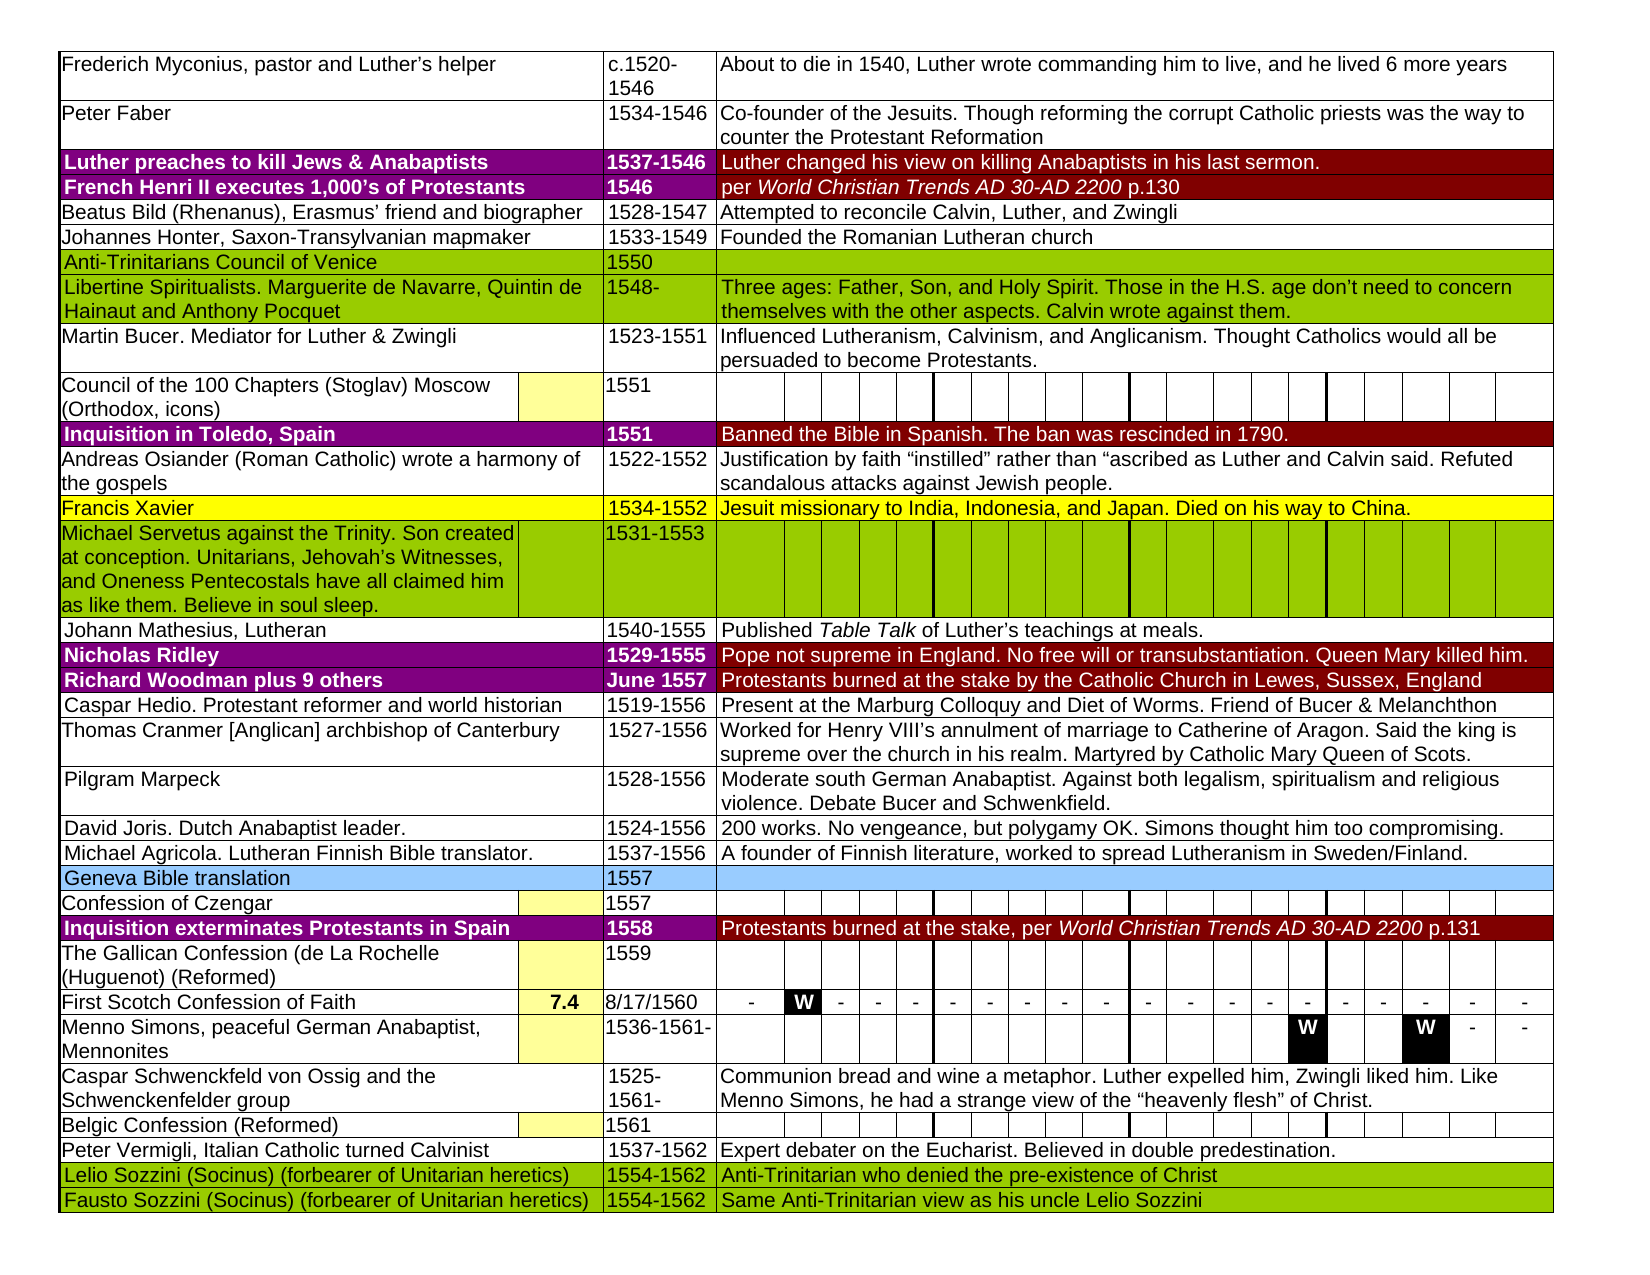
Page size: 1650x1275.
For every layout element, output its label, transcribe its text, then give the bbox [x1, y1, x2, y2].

table_cell [1365, 891, 1402, 915]
table_cell [1167, 373, 1213, 421]
table_cell 1534-1546 [604, 101, 716, 149]
table_cell [860, 373, 896, 421]
table_cell First Scotch Confession of Faith [61, 990, 518, 1014]
table_cell [1252, 941, 1288, 989]
table_cell [1289, 941, 1325, 989]
table_cell [1214, 373, 1251, 421]
table_cell Richard Woodman plus 9 others [61, 668, 603, 692]
table_cell 1528-1547 [604, 200, 716, 224]
table_cell [1450, 521, 1495, 617]
table_cell [717, 1113, 784, 1137]
table_cell [935, 373, 971, 421]
table_cell 1558 [604, 916, 716, 940]
table_cell 1550 [604, 250, 716, 274]
table_cell 1528-1556 [604, 767, 716, 815]
table_cell [717, 373, 784, 421]
table_cell Inquisition in Toledo, Spain [61, 422, 603, 446]
table_cell Libertine Spiritualists. Marguerite de Navarre, Quintin de Hainaut and Anthony Pocquet [61, 275, 603, 323]
table_cell [1167, 1113, 1213, 1137]
table_cell [1083, 521, 1128, 617]
table_cell [935, 1113, 971, 1137]
table_cell - [1214, 990, 1251, 1014]
table_cell [897, 373, 932, 421]
table_cell 1529-1555 [604, 643, 716, 667]
table_cell [972, 1113, 1008, 1137]
table_cell Communion bread and wine a metaphor. Luther expelled him, Zwingli liked him. Like Menno Simons, he had a strange view of the “heavenly flesh” of Christ. [717, 1064, 1553, 1112]
table_cell [1328, 1015, 1364, 1063]
table_cell c.1520-1546 [604, 52, 716, 100]
table_cell Fausto Sozzini (Socinus) (forbearer of Unitarian heretics) [61, 1188, 603, 1212]
table_cell A founder of Finnish literature, worked to spread Lutheranism in Sweden/Finland. [717, 841, 1553, 865]
table_cell 1531-1553 [604, 521, 716, 617]
table_cell Geneva Bible translation [61, 866, 603, 890]
table_cell - [1450, 1015, 1495, 1063]
table_cell [1167, 1015, 1213, 1063]
table_cell [1131, 941, 1166, 989]
table_cell - [1365, 990, 1402, 1014]
table_cell - [860, 990, 896, 1014]
table_cell Published Table Talk of Luther’s teachings at meals. [717, 618, 1553, 642]
table_cell About to die in 1540, Luther wrote commanding him to live, and he lived 6 more years [717, 52, 1553, 100]
table_cell [1046, 891, 1082, 915]
table_cell - [1252, 990, 1288, 1014]
table_cell [1365, 1015, 1402, 1063]
table_cell [1083, 891, 1128, 915]
table_cell [897, 1113, 932, 1137]
table_cell [1252, 1015, 1288, 1063]
table_cell [1131, 521, 1166, 617]
table_cell [1009, 941, 1045, 989]
table_cell [1403, 373, 1449, 421]
table_cell [1083, 1113, 1128, 1137]
table_cell [1496, 373, 1553, 421]
table_cell [860, 891, 896, 915]
table_cell Belgic Confession (Reformed) [61, 1113, 518, 1137]
table_cell [1083, 941, 1128, 989]
table_cell [972, 1015, 1008, 1063]
table_cell - [1450, 990, 1495, 1014]
table_cell [972, 373, 1008, 421]
table_cell - [1083, 990, 1128, 1014]
table_cell [1289, 373, 1325, 421]
table_cell [1046, 1015, 1082, 1063]
table_cell 1523-1551 [604, 324, 716, 372]
table_cell [1403, 891, 1449, 915]
table_cell - [1496, 990, 1553, 1014]
table_cell [1252, 1113, 1288, 1137]
table_cell - [1496, 1015, 1553, 1063]
table_cell [935, 941, 971, 989]
table_cell [822, 891, 859, 915]
table_cell [1083, 1015, 1128, 1063]
table_cell 1537-1546 [604, 150, 716, 174]
table_cell [1450, 941, 1495, 989]
table_cell Banned the Bible in Spanish. The ban was rescinded in 1790. [717, 422, 1553, 446]
table_cell Expert debater on the Eucharist. Believed in double predestination. [717, 1138, 1553, 1162]
table_cell [935, 1015, 971, 1063]
table_cell June 1557 [604, 668, 716, 692]
table_cell - [972, 990, 1008, 1014]
table_cell [897, 1015, 932, 1063]
table_cell [935, 891, 971, 915]
table_cell [1009, 1113, 1045, 1137]
table_cell [519, 373, 603, 421]
table_cell 1546 [604, 175, 716, 199]
table_cell [972, 941, 1008, 989]
table_cell [822, 521, 859, 617]
table_cell [1009, 1015, 1045, 1063]
table_cell [785, 521, 821, 617]
table_cell 1524-1556 [604, 816, 716, 840]
table_cell W [1289, 1015, 1325, 1063]
table_cell [785, 941, 821, 989]
table_cell [1167, 521, 1213, 617]
table_cell - [1131, 990, 1166, 1014]
table_cell [822, 1015, 859, 1063]
table_cell [1214, 521, 1251, 617]
table_cell 1557 [604, 891, 716, 915]
table_cell Menno Simons, peaceful German Anabaptist, Mennonites [61, 1015, 518, 1063]
table_cell - [897, 990, 932, 1014]
table_cell [1450, 1113, 1495, 1137]
table_cell [1328, 1113, 1364, 1137]
table_cell [822, 941, 859, 989]
table_cell [717, 866, 1553, 890]
table_cell [519, 891, 603, 915]
table_cell [972, 521, 1008, 617]
table_cell [822, 373, 859, 421]
table_cell 1525-1561- [604, 1064, 716, 1112]
table_cell Confession of Czengar [61, 891, 518, 915]
table_cell 1536-1561- [604, 1015, 716, 1063]
table_cell Present at the Marburg Colloquy and Diet of Worms. Friend of Bucer & Melanchthon [717, 693, 1553, 717]
table_cell Caspar Hedio. Protestant reformer and world historian [61, 693, 603, 717]
table_cell [1450, 373, 1495, 421]
table_cell [717, 1015, 784, 1063]
table_cell Michael Servetus against the Trinity. Son created at conception. Unitarians, Jehovah’s Witnesses, and Oneness Pentecostals have all claimed him as like them. Believe in soul sleep. [61, 521, 518, 617]
table_cell Three ages: Father, Son, and Holy Spirit. Those in the H.S. age don’t need to concern themselves with the other aspects. Calvin wrote against them. [717, 275, 1553, 323]
table_cell [717, 941, 784, 989]
table_cell French Henri II executes 1,000’s of Protestants [61, 175, 603, 199]
table_cell Inquisition exterminates Protestants in Spain [61, 916, 603, 940]
table_cell [785, 1015, 821, 1063]
table_cell Thomas Cranmer [Anglican] archbishop of Canterbury [61, 718, 603, 766]
table_cell Nicholas Ridley [61, 643, 603, 667]
table_cell [717, 521, 784, 617]
table_cell 7.4 [519, 990, 603, 1014]
table_cell W [1403, 1015, 1449, 1063]
table_cell [1009, 891, 1045, 915]
table_cell [1252, 373, 1288, 421]
table_cell [1046, 941, 1082, 989]
table_cell Anti-Trinitarian who denied the pre-existence of Christ [717, 1163, 1553, 1187]
table_cell [717, 891, 784, 915]
table_cell Moderate south German Anabaptist. Against both legalism, spiritualism and religious violence. Debate Bucer and Schwenkfield. [717, 767, 1553, 815]
table_cell 1537-1556 [604, 841, 716, 865]
table_cell 1561 [604, 1113, 716, 1137]
table_cell [1365, 373, 1402, 421]
table_cell - [822, 990, 859, 1014]
table_cell 1534-1552 [604, 496, 716, 520]
table_cell Johannes Honter, Saxon-Transylvanian mapmaker [61, 225, 603, 249]
table_cell [897, 521, 932, 617]
table_cell [1214, 891, 1251, 915]
table_cell 1533-1549 [604, 225, 716, 249]
table_cell Francis Xavier [61, 496, 603, 520]
table_cell [717, 250, 1553, 274]
table_cell [1214, 941, 1251, 989]
table_cell Pilgram Marpeck [61, 767, 603, 815]
table_cell [1496, 521, 1553, 617]
table_cell 1540-1555 [604, 618, 716, 642]
table_cell [1328, 941, 1364, 989]
table_cell 8/17/1560 [604, 990, 716, 1014]
table_cell Luther changed his view on killing Anabaptists in his last sermon. [717, 150, 1553, 174]
table_cell [860, 1015, 896, 1063]
table_cell [1365, 1113, 1402, 1137]
table_cell Anti-Trinitarians Council of Venice [61, 250, 603, 274]
table_cell Protestants burned at the stake, per World Christian Trends AD 30-AD 2200 p.131 [717, 916, 1553, 940]
table_cell - [1046, 990, 1082, 1014]
table_cell - [1289, 990, 1325, 1014]
table_cell [1289, 1113, 1325, 1137]
table_cell [519, 941, 603, 989]
table_cell [1131, 891, 1166, 915]
table_cell [1083, 373, 1128, 421]
table_cell Attempted to reconcile Calvin, Luther, and Zwingli [717, 200, 1553, 224]
table_cell [822, 1113, 859, 1137]
table_cell Worked for Henry VIII’s annulment of marriage to Catherine of Aragon. Said the king is supreme over the church in his realm. Martyred by Catholic Mary Queen of Scots. [717, 718, 1553, 766]
table_cell Martin Bucer. Mediator for Luther & Zwingli [61, 324, 603, 372]
table_cell - [935, 990, 971, 1014]
table_cell [1252, 521, 1288, 617]
table_cell 1551 [604, 422, 716, 446]
table_cell [1131, 1113, 1166, 1137]
table_cell [1328, 521, 1364, 617]
table_cell [785, 891, 821, 915]
table_cell [1403, 1113, 1449, 1137]
table_cell Co-founder of the Jesuits. Though reforming the corrupt Catholic priests was the way to counter the Protestant Reformation [717, 101, 1553, 149]
table_cell [1328, 373, 1364, 421]
table_cell Council of the 100 Chapters (Stoglav) Moscow (Orthodox, icons) [221, 373, 518, 421]
table_cell [1046, 1113, 1082, 1137]
table_cell [519, 1015, 603, 1063]
table_cell 1557 [604, 866, 716, 890]
table_cell [860, 1113, 896, 1137]
table_cell 1559 [604, 941, 716, 989]
table_cell Lelio Sozzini (Socinus) (forbearer of Unitarian heretics) [61, 1163, 603, 1187]
table_cell Jesuit missionary to India, Indonesia, and Japan. Died on his way to China. [717, 496, 1553, 520]
table_cell [1365, 521, 1402, 617]
table_cell [1450, 891, 1495, 915]
table_cell [1496, 1113, 1553, 1137]
table_cell W [785, 990, 821, 1014]
table_cell Justification by faith “instilled” rather than “ascribed as Luther and Calvin said. Refuted scandalous attacks against Jewish people. [717, 447, 1553, 495]
table_cell Andreas Osiander (Roman Catholic) wrote a harmony of the gospels [168, 447, 603, 495]
table_cell 1554-1562 [604, 1163, 716, 1187]
table_cell - [717, 990, 784, 1014]
table_cell 1551 [604, 373, 716, 421]
table_cell [1131, 373, 1166, 421]
table_cell [1496, 891, 1553, 915]
table_cell - [1328, 990, 1364, 1014]
table_cell [1403, 941, 1449, 989]
table_cell [1009, 521, 1045, 617]
table_cell [1252, 891, 1288, 915]
table_cell Caspar Schwenckfeld von Ossig and the Schwenckenfelder group [61, 1064, 603, 1112]
table_cell [519, 1113, 603, 1137]
table_cell [897, 891, 932, 915]
table_cell [1365, 941, 1402, 989]
table_cell per World Christian Trends AD 30-AD 2200 p.130 [717, 175, 1553, 199]
table_cell 1519-1556 [604, 693, 716, 717]
table_cell Founded the Romanian Lutheran church [717, 225, 1553, 249]
table_cell [519, 521, 603, 617]
table_cell [785, 1113, 821, 1137]
table_cell [1046, 521, 1082, 617]
table_cell Same Anti-Trinitarian view as his uncle Lelio Sozzini [717, 1188, 1553, 1212]
table_cell 1522-1552 [604, 447, 716, 495]
table_cell Frederich Myconius, pastor and Luther’s helper [61, 52, 603, 100]
table_cell Protestants burned at the stake by the Catholic Church in Lewes, Sussex, England [717, 668, 1553, 692]
table_cell - [1009, 990, 1045, 1014]
table_cell [1403, 521, 1449, 617]
table_cell [1009, 373, 1045, 421]
table_cell 1554-1562 [604, 1188, 716, 1212]
table_cell [1167, 891, 1213, 915]
table_cell Michael Agricola. Lutheran Finnish Bible translator. [61, 841, 603, 865]
table_cell [785, 373, 821, 421]
table_cell Pope not supreme in England. No free will or transubstantiation. Queen Mary killed him. [717, 643, 1553, 667]
table_cell [897, 941, 932, 989]
table_cell [1496, 941, 1553, 989]
table_cell Luther preaches to kill Jews & Anabaptists [61, 150, 603, 174]
table_cell [1328, 891, 1364, 915]
table_cell [1214, 1015, 1251, 1063]
table_cell [1046, 373, 1082, 421]
table_cell 1527-1556 [604, 718, 716, 766]
table_cell [860, 941, 896, 989]
table_cell Peter Faber [61, 101, 603, 149]
table_cell [1167, 941, 1213, 989]
table_cell [1289, 891, 1325, 915]
table_cell - [1403, 990, 1449, 1014]
table_cell Influenced Lutheranism, Calvinism, and Anglicanism. Thought Catholics would all be persuaded to become Protestants. [1038, 324, 1553, 372]
table_cell 200 works. No vengeance, but polygamy OK. Simons thought him too compromising. [717, 816, 1553, 840]
table_cell [1214, 1113, 1251, 1137]
table_cell Johann Mathesius, Lutheran [61, 618, 603, 642]
table_cell Peter Vermigli, Italian Catholic turned Calvinist [61, 1138, 603, 1162]
table_cell Beatus Bild (Rhenanus), Erasmus’ friend and biographer [61, 200, 603, 224]
table_cell [935, 521, 971, 617]
table_cell 1548- [604, 275, 716, 323]
table_cell [1289, 521, 1325, 617]
table_cell [1131, 1015, 1166, 1063]
table_cell [972, 891, 1008, 915]
table_cell 1537-1562 [604, 1138, 716, 1162]
table_cell - [1167, 990, 1213, 1014]
table_cell [860, 521, 896, 617]
table_cell The Gallican Confession (de La Rochelle (Huguenot) (Reformed) [61, 941, 518, 989]
table_cell David Joris. Dutch Anabaptist leader. [61, 816, 603, 840]
